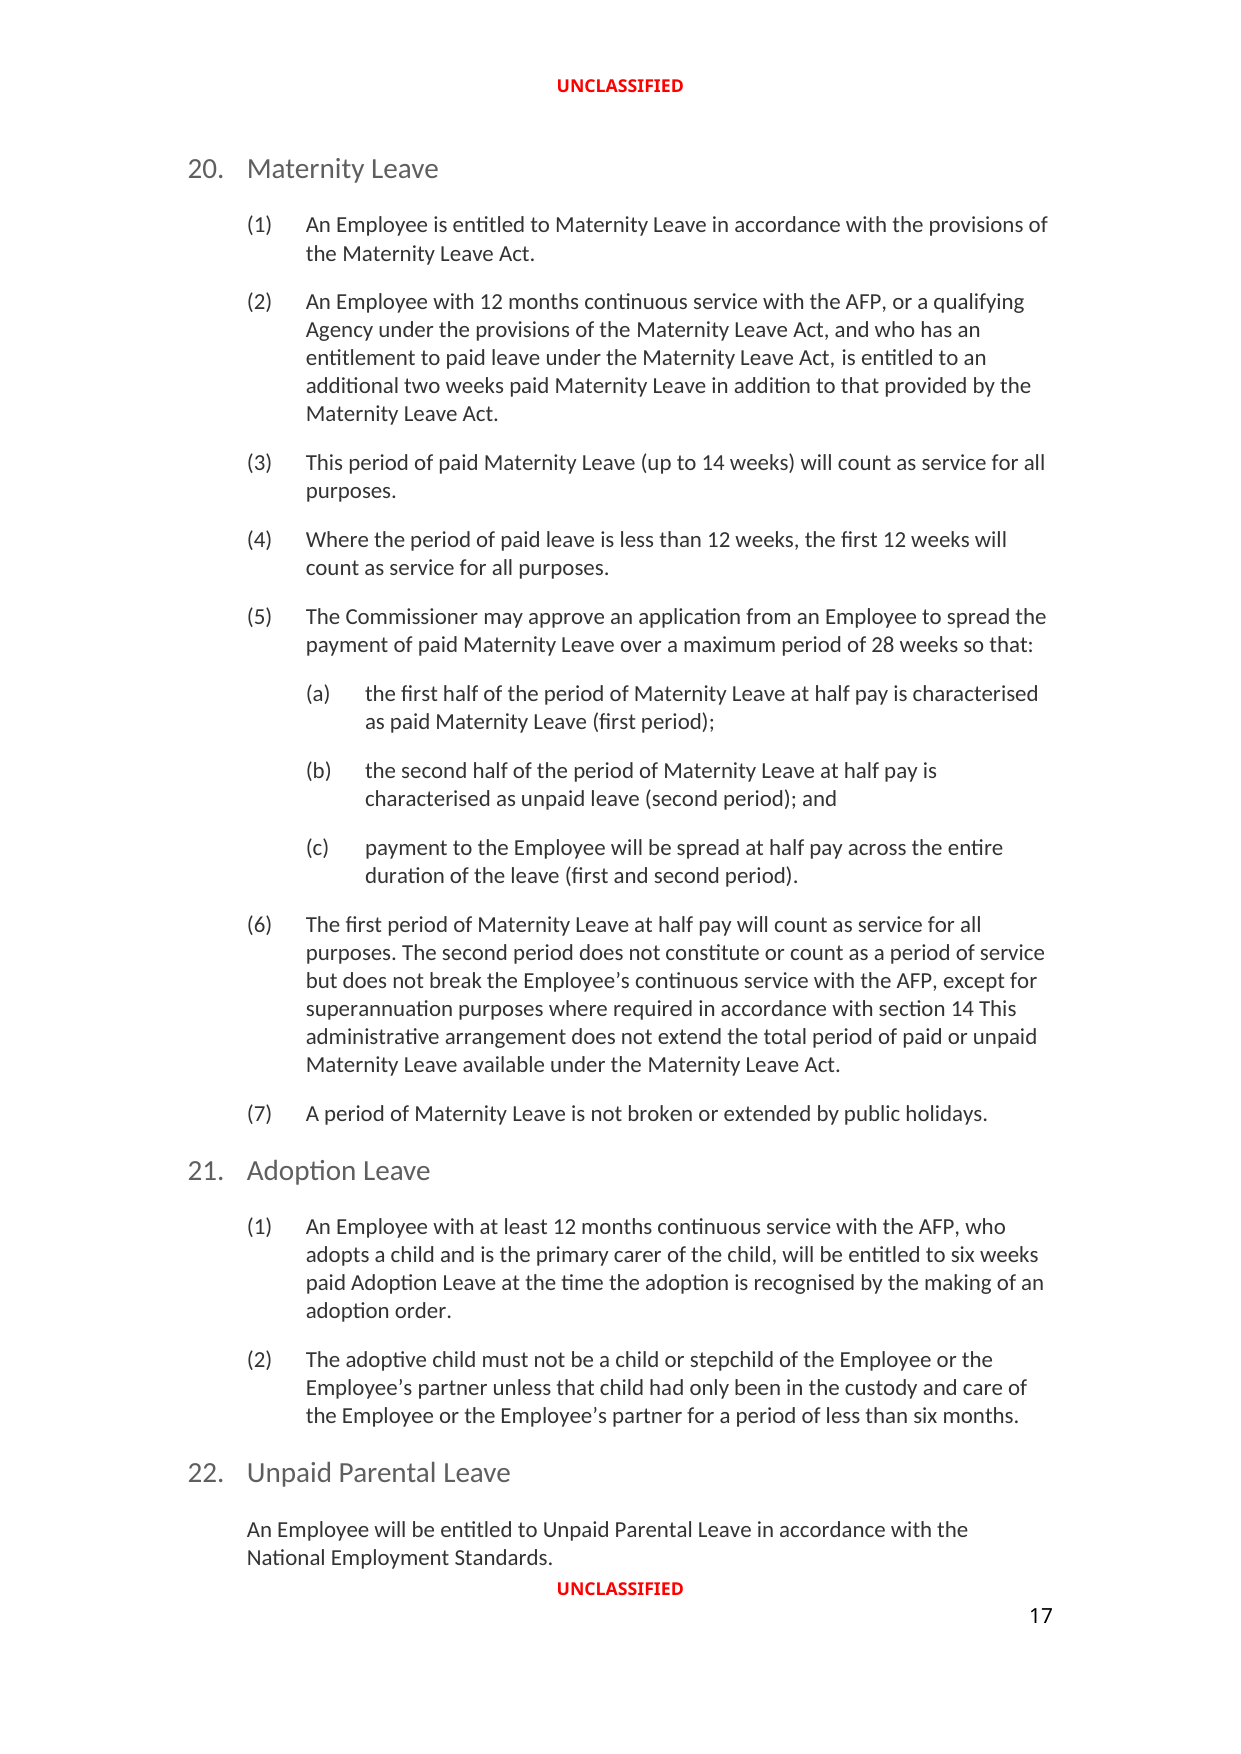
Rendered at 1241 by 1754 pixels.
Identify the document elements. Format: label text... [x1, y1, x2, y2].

list Where the period of paid leave is less than 12 weeks, the first 12 weeks will count as service for all purposes. [247, 525, 1053, 581]
list The first period of Maternity Leave at half pay will count as service for all purposes. The second period does not constitute or count as a period of service but does not break the Employee’s continuous service with the AFP, except for superannuation purposes where required in accordance with section 14 This administrative arrangement does not extend the total period of paid or unpaid Maternity Leave available under the Maternity Leave Act. [247, 910, 1053, 1078]
list the second half of the period of Maternity Leave at half pay is characterised as unpaid leave (second period); and [306, 756, 1053, 812]
text An Employee will be entitled to Unpaid Parental Leave in accordance with the National Employment Standards. [247, 1515, 1053, 1571]
list An Employee is entitled to Maternity Leave in accordance with the provisions of the Maternity Leave Act. [247, 211, 1053, 267]
list The Commissioner may approve an application from an Employee to spread the payment of paid Maternity Leave over a maximum period of 28 weeks so that: [247, 602, 1053, 658]
list payment to the Employee will be spread at half pay across the entire duration of the leave (first and second period). [306, 833, 1053, 889]
list This period of paid Maternity Leave (up to 14 weeks) will count as service for all purposes. [247, 448, 1053, 504]
list The adoptive child must not be a child or stepchild of the Employee or the Employee’s partner unless that child had only been in the custody and care of the Employee or the Employee’s partner for a period of less than six months. [247, 1345, 1053, 1429]
subtitle Adoption Leave [187, 1152, 1053, 1187]
subtitle Maternity Leave [187, 150, 1053, 186]
list the first half of the period of Maternity Leave at half pay is characterised as paid Maternity Leave (first period); [306, 679, 1053, 735]
subtitle Unpaid Parental Leave [187, 1454, 1053, 1490]
list A period of Maternity Leave is not broken or extended by public holidays. [247, 1099, 1053, 1127]
list An Employee with at least 12 months continuous service with the AFP, who adopts a child and is the primary carer of the child, will be entitled to six weeks paid Adoption Leave at the time the adoption is recognised by the making of an adoption order. [247, 1212, 1053, 1324]
list An Employee with 12 months continuous service with the AFP, or a qualifying Agency under the provisions of the Maternity Leave Act, and who has an entitlement to paid leave under the Maternity Leave Act, is entitled to an additional two weeks paid Maternity Leave in addition to that provided by the Maternity Leave Act. [247, 287, 1053, 428]
